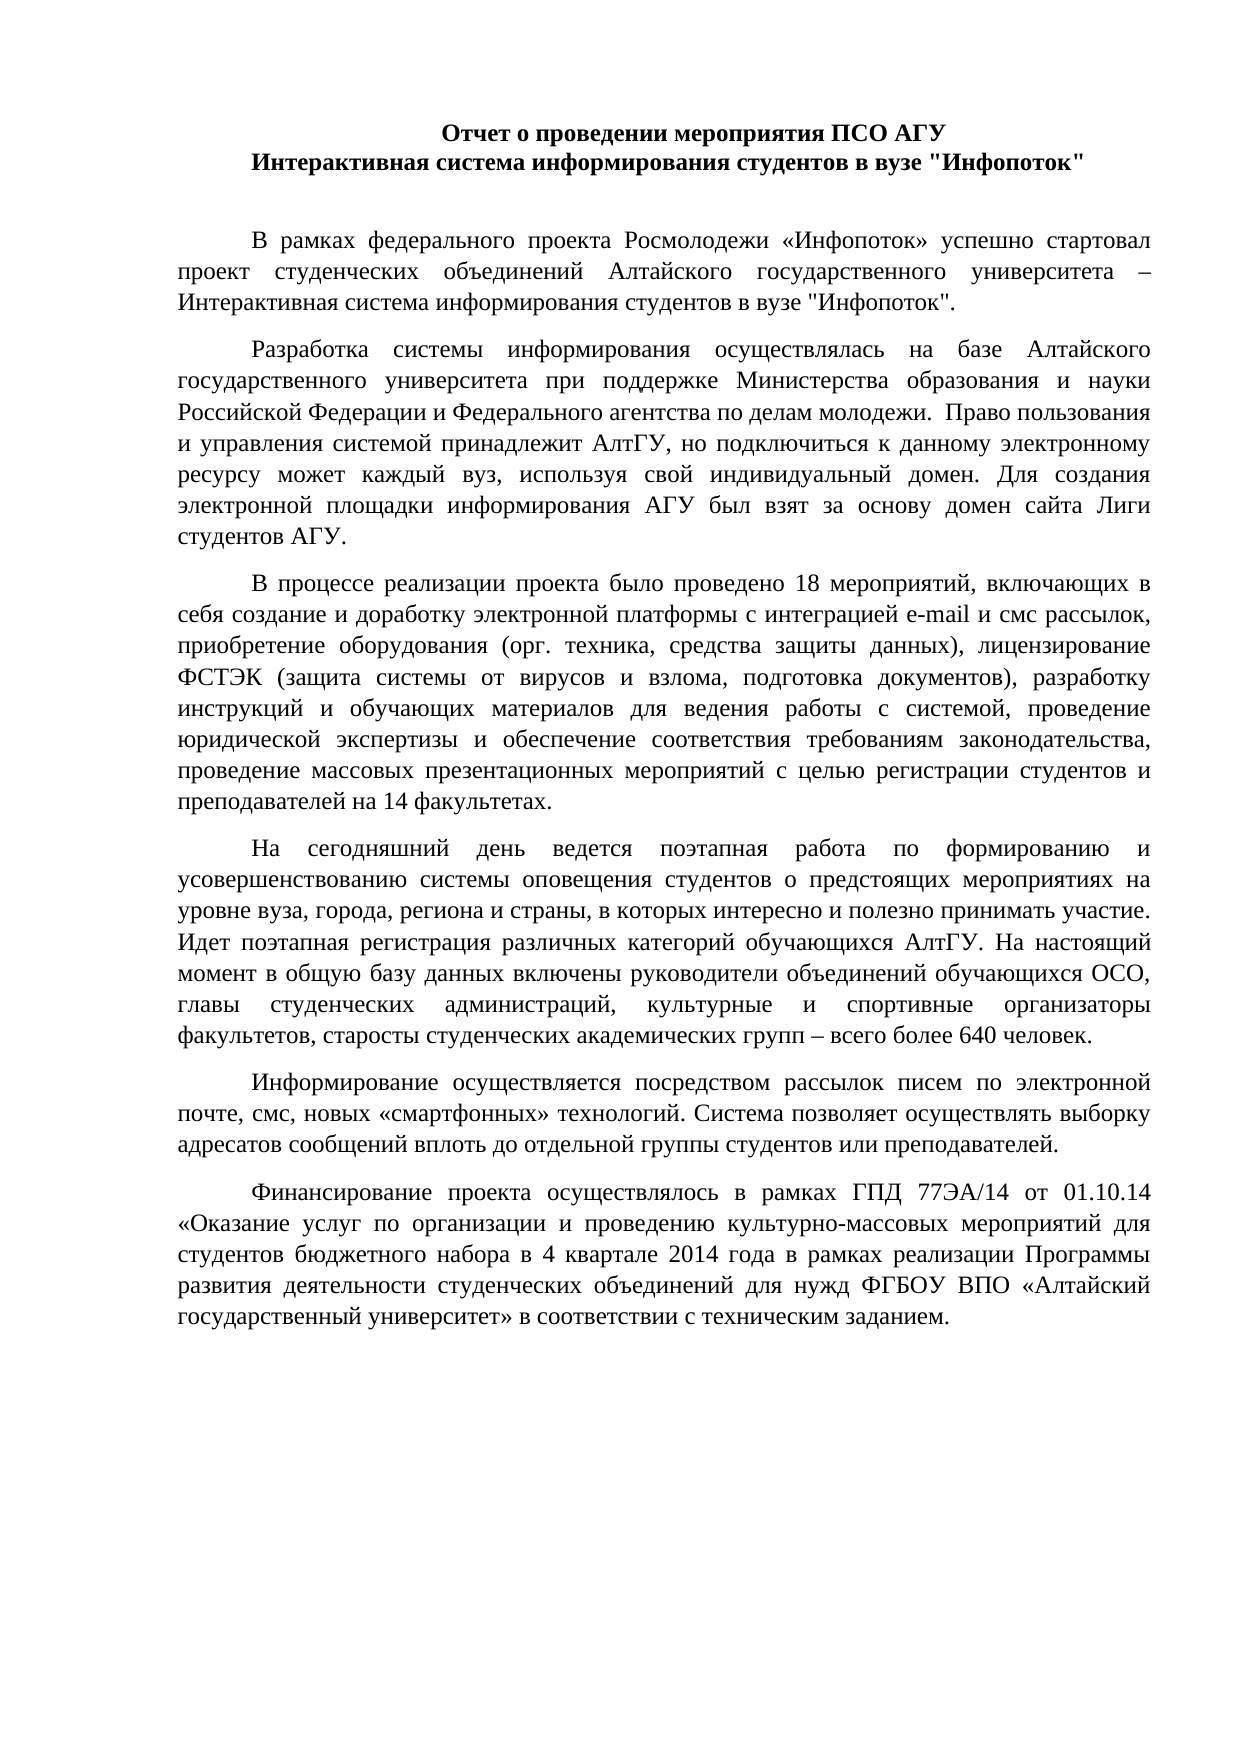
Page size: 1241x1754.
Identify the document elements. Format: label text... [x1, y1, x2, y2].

text На сегодняшний день ведется поэтапная работа по формированию и усовершенствованию системы оповещения студентов о предстоящих мероприятиях на уровне вуза, города, региона и страны, в которых интересно и полезно принимать участие. Идет поэтапная регистрация различных категорий обучающихся АлтГУ. На настоящий момент в общую базу данных включены руководители объединений обучающихся ОСО, главы студенческих администраций, культурные и спортивные организаторы факультетов, старосты студенческих академических групп – всего более 640 человек. [177, 833, 1152, 1048]
text Финансирование проекта осуществлялось в рамках ГПД 77ЭА/14 от 01.10.14 «Оказание услуг по организации и проведению культурно-массовых мероприятий для студентов бюджетного набора в 4 квартале 2014 года в рамках реализации Программы развития деятельности студенческих объединений для нужд ФГБОУ ВПО «Алтайский государственный университет» в соответствии с техническим заданием. [177, 1177, 1152, 1330]
text Отчет о проведении мероприятия ПСО АГУ [177, 118, 1152, 147]
text В рамках федерального проекта Росмолодежи «Инфопоток» успешно стартовал проект студенческих объединений Алтайского государственного университета – Интерактивная система информирования студентов в вузе "Инфопоток". [177, 225, 1152, 316]
text Разработка системы информирования осуществлялась на базе Алтайского государственного университета при поддержке Министерства образования и науки Российской Федерации и Федерального агентства по делам молодежи. Право пользования и управления системой принадлежит АлтГУ, но подключиться к данному электронному ресурсу может каждый вуз, используя свой индивидуальный домен. Для создания электронной площадки информирования АГУ был взят за основу домен сайта Лиги студентов АГУ. [177, 334, 1152, 549]
text Интерактивная система информирования студентов в вузе "Инфопоток" [177, 147, 1152, 206]
text В процессе реализации проекта было проведено 18 мероприятий, включающих в себя создание и доработку электронной платформы с интеграцией e-mail и смс рассылок, приобретение оборудования (орг. техника, средства защиты данных), лицензирование ФСТЭК (защита системы от вирусов и взлома, подготовка документов), разработку инструкций и обучающих материалов для ведения работы с системой, проведение юридической экспертизы и обеспечение соответствия требованиям законодательства, проведение массовых презентационных мероприятий с целью регистрации студентов и преподавателей на 14 факультетах. [177, 568, 1152, 814]
text Информирование осуществляется посредством рассылок писем по электронной почте, смс, новых «смартфонных» технологий. Система позволяет осуществлять выборку адресатов сообщений вплоть до отдельной группы студентов или преподавателей. [177, 1067, 1152, 1158]
